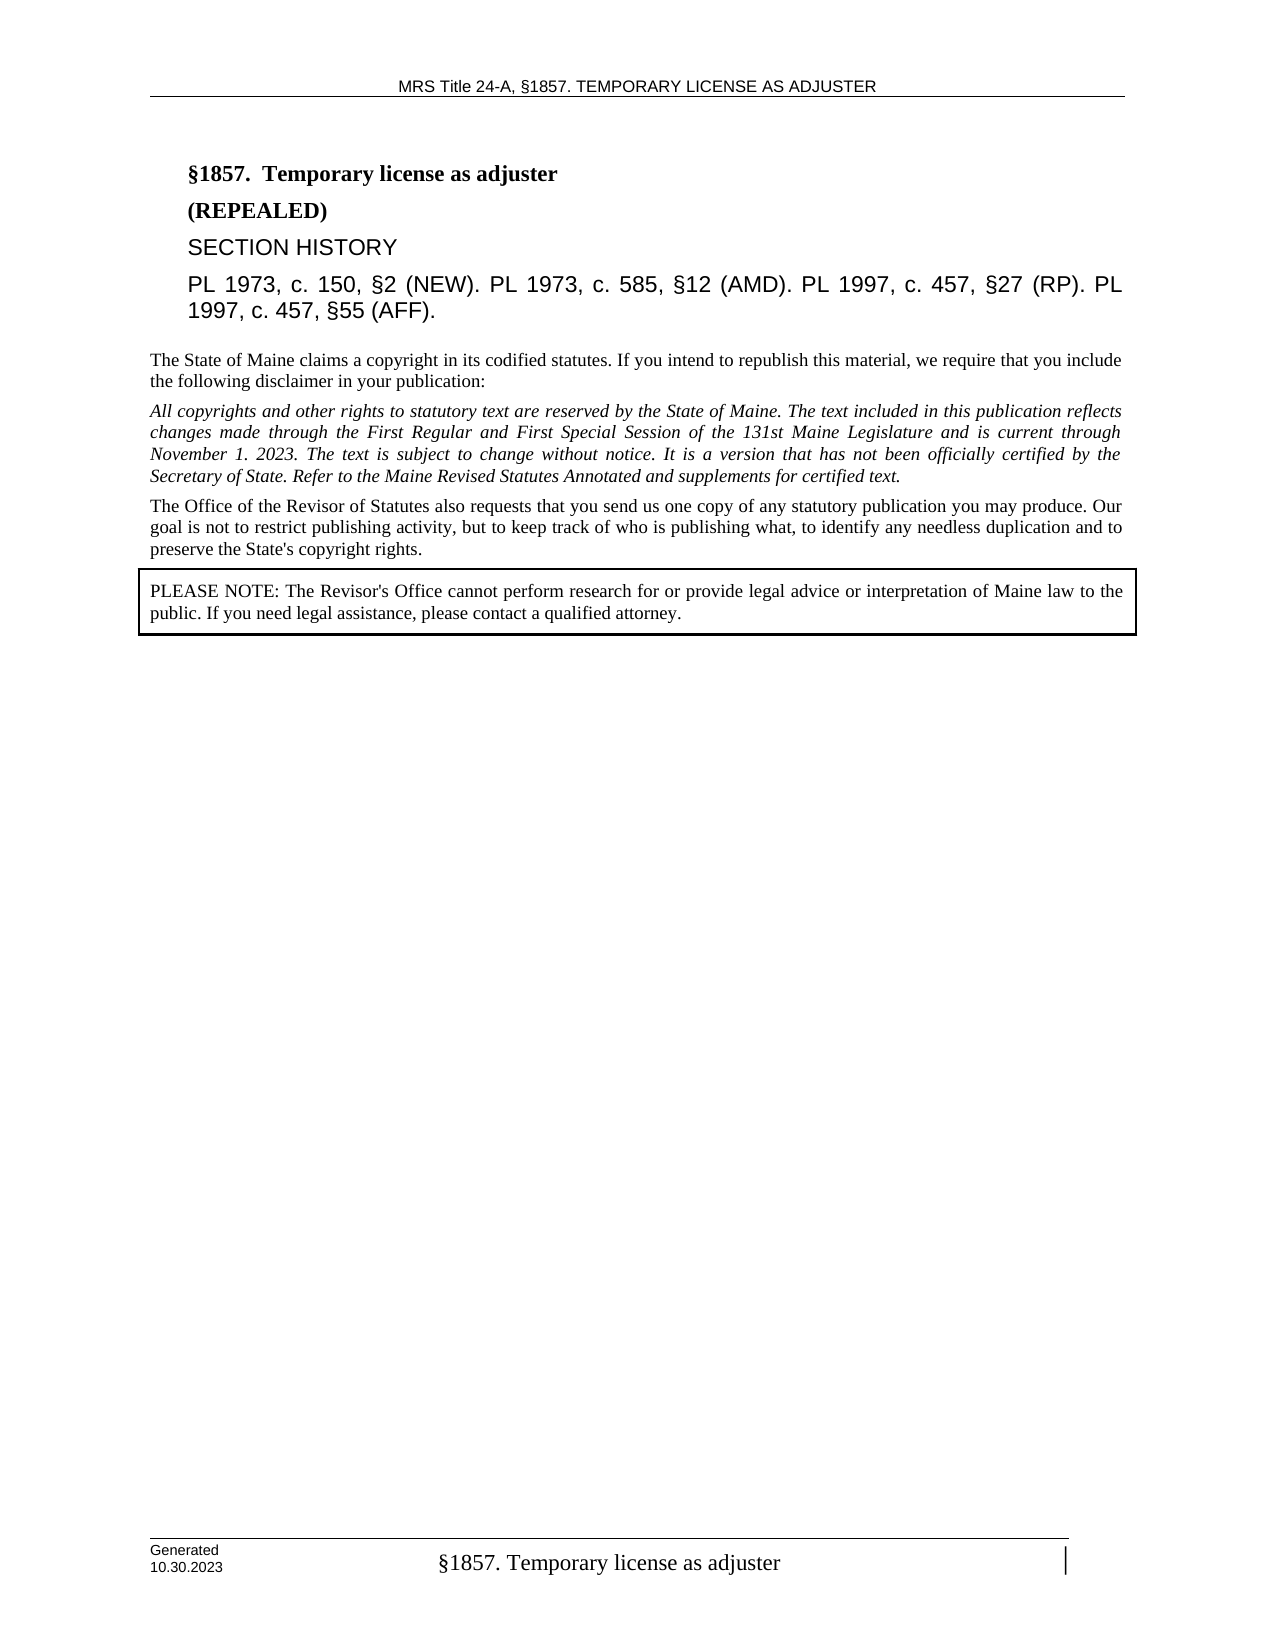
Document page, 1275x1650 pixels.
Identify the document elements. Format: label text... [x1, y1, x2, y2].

text All copyrights and other rights to statutory text are reserved by the State of Maine. The text included in this publication reflects changes made through the First Regular and First Special Session of the 131st Maine Legislature and is current through November 1. 2023 . The text is subject to change without notice. It is a version that has not been officially certified by the Secretary of State. Refer to the Maine Revised Statutes Annotated and supplements for certified text. [150, 400, 1125, 486]
text PL 1973, c. 150, §2 (NEW). PL 1973, c. 585, §12 (AMD). PL 1997, c. 457, §27 (RP). PL 1997, c. 457, §55 (AFF). [187, 271, 1125, 323]
text §1857. Temporary license as adjuster [187, 160, 1125, 187]
text PLEASE NOTE: The Revisor's Office cannot perform research for or provide legal advice or interpretation of Maine law to the public. If you need legal assistance, please contact a qualified attorney. [140, 570, 1135, 633]
text (REPEALED) [187, 197, 1125, 223]
text The State of Maine claims a copyright in its codified statutes. If you intend to republish this material, we require that you include the following disclaimer in your publication: [150, 348, 1125, 392]
text SECTION HISTORY [187, 234, 1125, 260]
text The Office of the Revisor of Statutes also requests that you send us one copy of any statutory publication you may produce. Our goal is not to restrict publishing activity, but to keep track of who is publishing what, to identify any needless duplication and to preserve the State's copyright rights. [150, 494, 1125, 559]
